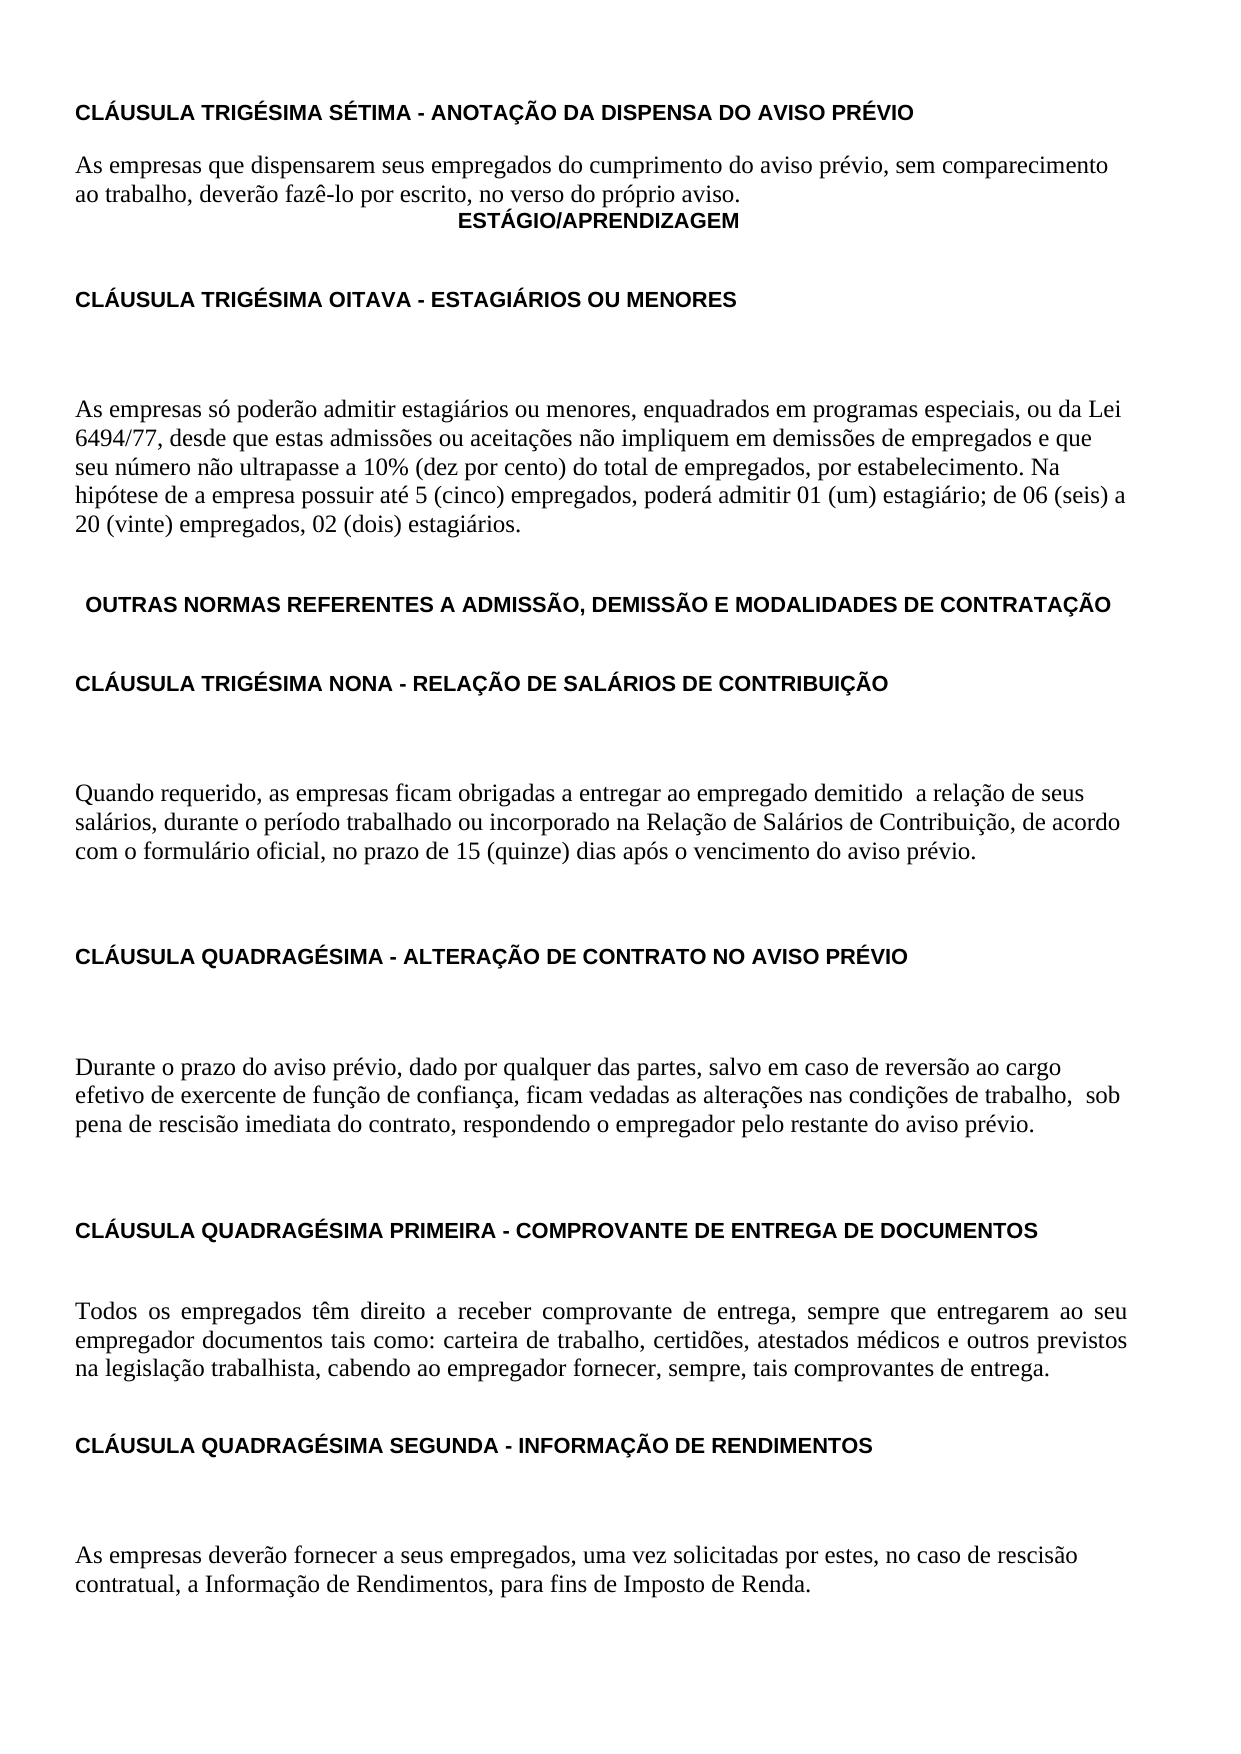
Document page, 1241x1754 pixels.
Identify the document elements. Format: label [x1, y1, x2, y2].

table_cell [75, 75, 1128, 1677]
